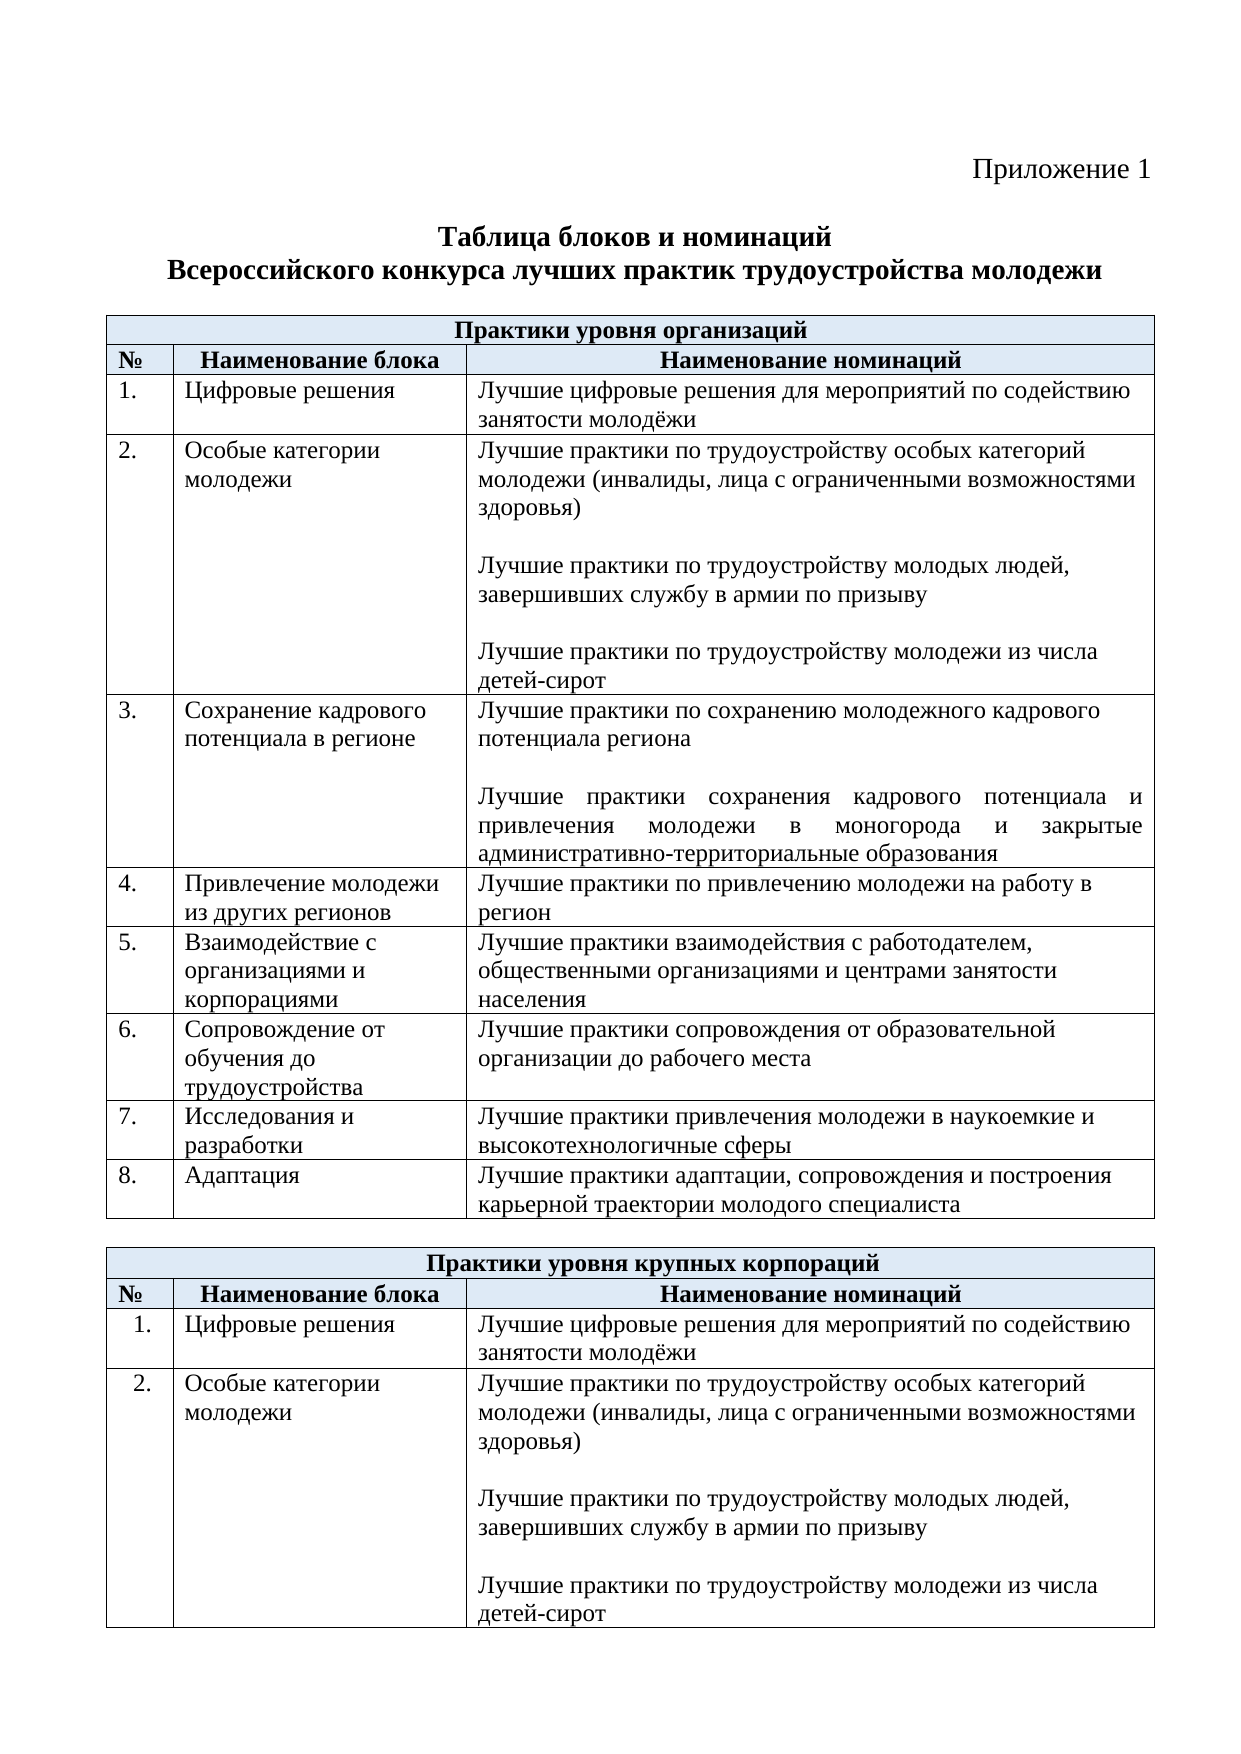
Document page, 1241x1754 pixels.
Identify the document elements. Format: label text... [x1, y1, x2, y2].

table_header Практики уровня организаций [107, 316, 1154, 344]
table_cell [107, 1101, 173, 1159]
table_cell [107, 1309, 173, 1367]
table_cell Цифровые решения [174, 1309, 466, 1367]
table_cell № [107, 1279, 173, 1308]
table_cell [107, 1014, 173, 1100]
table_cell Лучшие практики привлечения молодежи в наукоемкие и высокотехнологичные сферы [467, 1101, 1154, 1159]
table_cell Наименование блока [174, 345, 466, 374]
table_cell Лучшие практики взаимодействия с работодателем, общественными организациями и центрами занятости населения [467, 927, 1154, 1013]
text Всероссийского конкурса лучших практик трудоустройства молодежи [118, 252, 1152, 286]
table_cell Привлечение молодежи из других регионов [174, 868, 466, 926]
text Таблица блоков и номинаций [118, 219, 1152, 252]
table_cell [107, 435, 173, 694]
table_cell Исследования и разработки [174, 1101, 466, 1159]
table_cell Наименование блока [174, 1279, 466, 1308]
table_cell Наименование номинаций [467, 1279, 1154, 1308]
table_cell Особые категории молодежи [174, 435, 466, 694]
table_cell [107, 1160, 173, 1217]
table_cell Взаимодействие с организациями и корпорациями [174, 927, 466, 1013]
table_cell Особые категории молодежи [174, 1369, 466, 1627]
table_cell Лучшие практики по привлечению молодежи на работу в регион [467, 868, 1154, 926]
table_cell Лучшие цифровые решения для мероприятий по содействию занятости молодёжи [467, 1309, 1154, 1367]
table_cell [107, 375, 173, 434]
table_cell Лучшие практики сопровождения от образовательной организации до рабочего места [467, 1014, 1154, 1100]
text Приложение 1 [118, 152, 1152, 185]
table_cell Сохранение кадрового потенциала в регионе [174, 695, 466, 867]
table_header Практики уровня крупных корпораций [107, 1248, 1154, 1278]
table_cell Лучшие практики адаптации, сопровождения и построения карьерной траектории молодого специалиста [467, 1160, 1154, 1217]
table_cell Лучшие цифровые решения для мероприятий по содействию занятости молодёжи [467, 375, 1154, 434]
table_cell [107, 868, 173, 926]
table_cell [107, 1369, 173, 1627]
table_cell [107, 695, 173, 867]
table_cell Лучшие практики по трудоустройству особых категорий молодежи (инвалиды, лица с ограниченными возможностями здоровья) Лучшие практики по трудоустройству молодых людей, завершивших службу в армии по призыву Лучшие практики по трудоустройству молодежи из числа детей-сирот [467, 435, 1154, 694]
table_cell Лучшие практики по сохранению молодежного кадрового потенциала региона Лучшие практики сохранения кадрового потенциала и привлечения молодежи в моногорода и закрытые административно-территориальные образования [467, 695, 1154, 867]
table_cell Лучшие практики по трудоустройству особых категорий молодежи (инвалиды, лица с ограниченными возможностями здоровья) Лучшие практики по трудоустройству молодых людей, завершивших службу в армии по призыву Лучшие практики по трудоустройству молодежи из числа детей-сирот [467, 1369, 1154, 1627]
table_cell № [107, 345, 173, 374]
table_cell [107, 927, 173, 1013]
table_cell Сопровождение от обучения до трудоустройства [174, 1014, 466, 1100]
table_cell Цифровые решения [174, 375, 466, 434]
table_cell Адаптация [174, 1160, 466, 1217]
table_cell Наименование номинаций [467, 345, 1154, 374]
